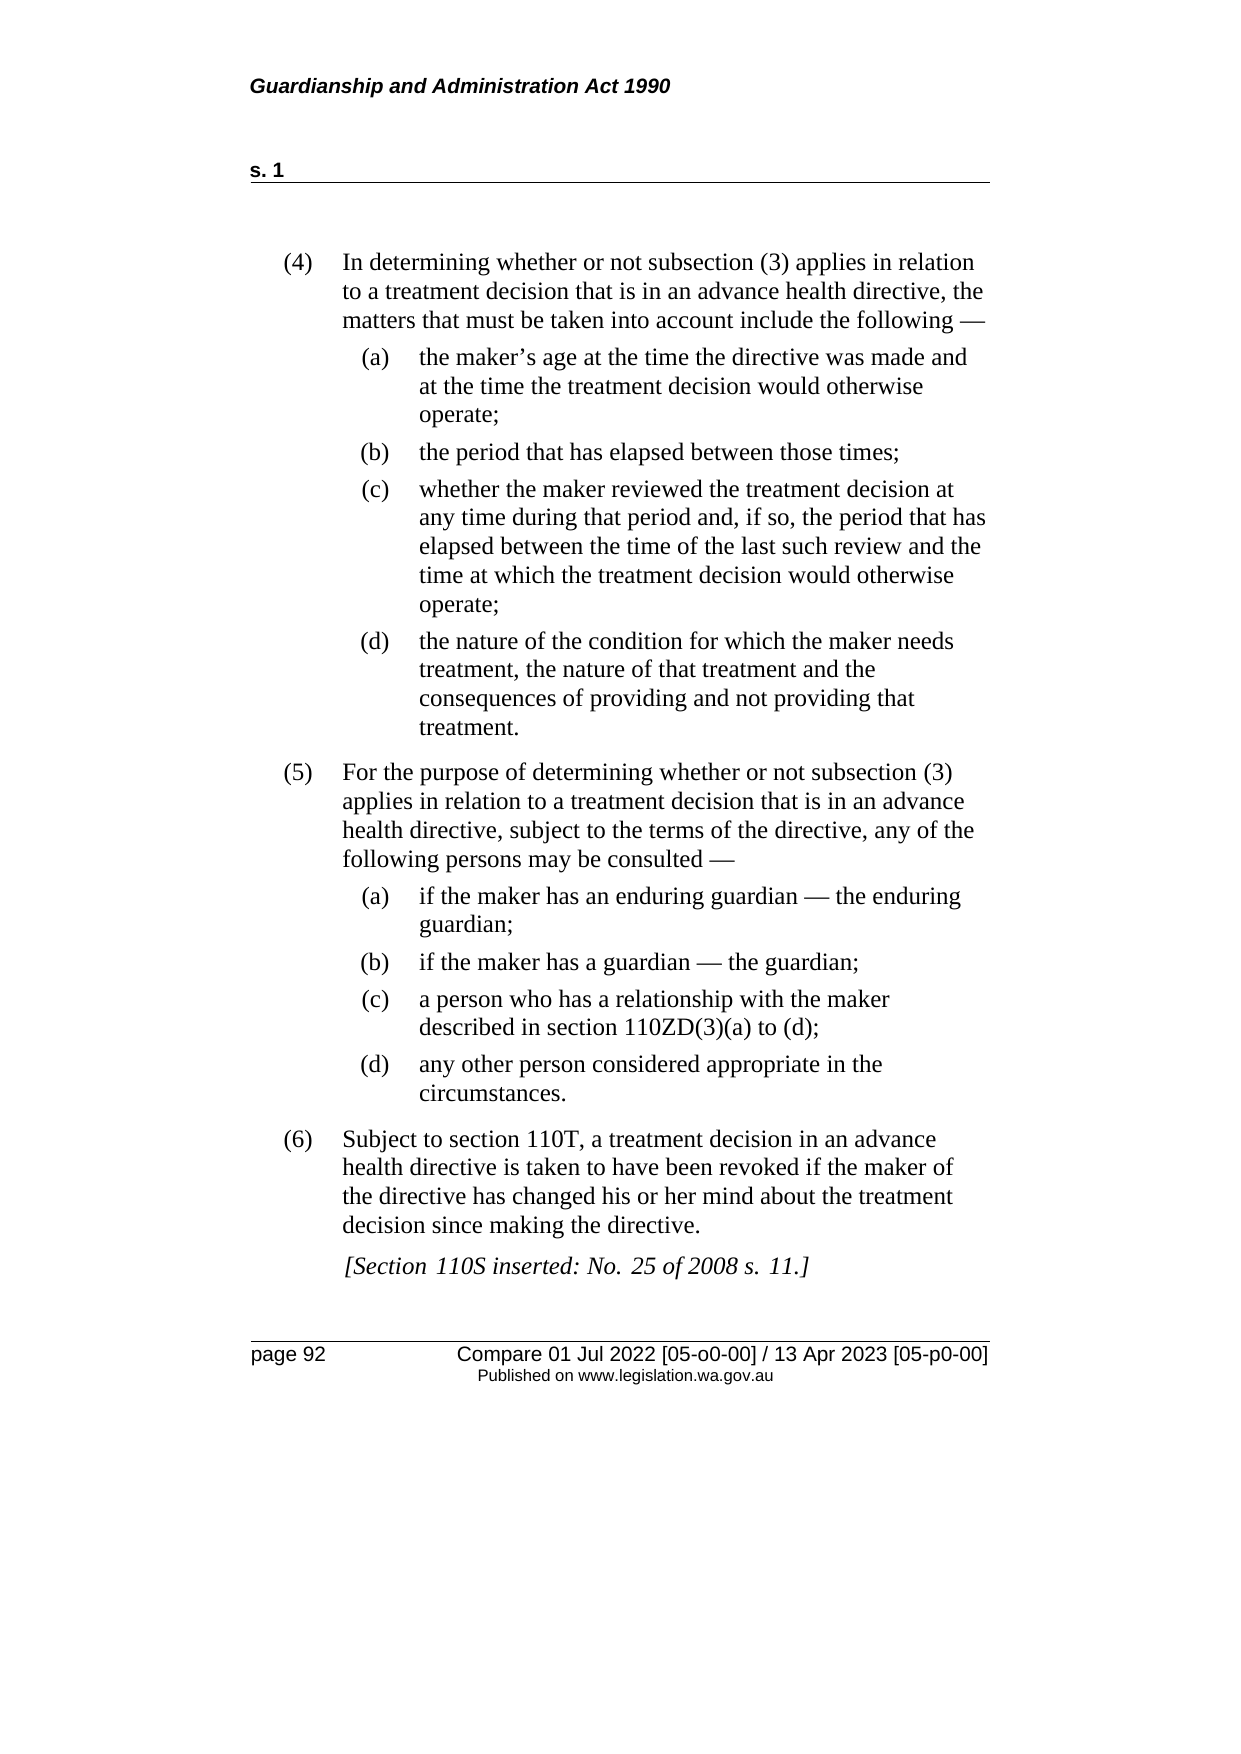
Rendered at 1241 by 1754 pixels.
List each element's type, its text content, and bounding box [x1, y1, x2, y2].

text (a) if the maker has an enduring guardian — the enduring guardian; [251, 881, 990, 938]
text (d) any other person considered appropriate in the circumstances. [251, 1049, 990, 1107]
text (c) whether the maker reviewed the treatment decision at any time during that period and, if so, the period that has elapsed between the time of the last such review and the time at which the treatment decision would otherwise operate; [251, 474, 990, 617]
text (4) In determining whether or not subsection (3) applies in relation to a treatment decision that is in an advance health directive, the matters that must be taken into account include the following — [251, 247, 990, 334]
text [Section 110S inserted: No. 25 of 2008 s. 11.] [251, 1251, 990, 1280]
text (a) the maker’s age at the time the directive was made and at the time the treatment decision would otherwise operate; [251, 342, 990, 428]
text (b) if the maker has a guardian — the guardian; [251, 947, 990, 975]
text (b) the period that has elapsed between those times; [251, 437, 990, 465]
text (c) a person who has a relationship with the maker described in section 110ZD(3)(a) to (d); [251, 984, 990, 1041]
text (5) For the purpose of determining whether or not subsection (3) applies in relation to a treatment decision that is in an advance health directive, subject to the terms of the directive, any of the following persons may be consulted — [251, 757, 990, 872]
text (d) the nature of the condition for which the maker needs treatment, the nature of that treatment and the consequences of providing and not providing that treatment. [251, 626, 990, 741]
text (6) Subject to section 110T, a treatment decision in an advance health directive is taken to have been revoked if the maker of the directive has changed his or her mind about the treatment decision since making the directive. [251, 1124, 990, 1239]
